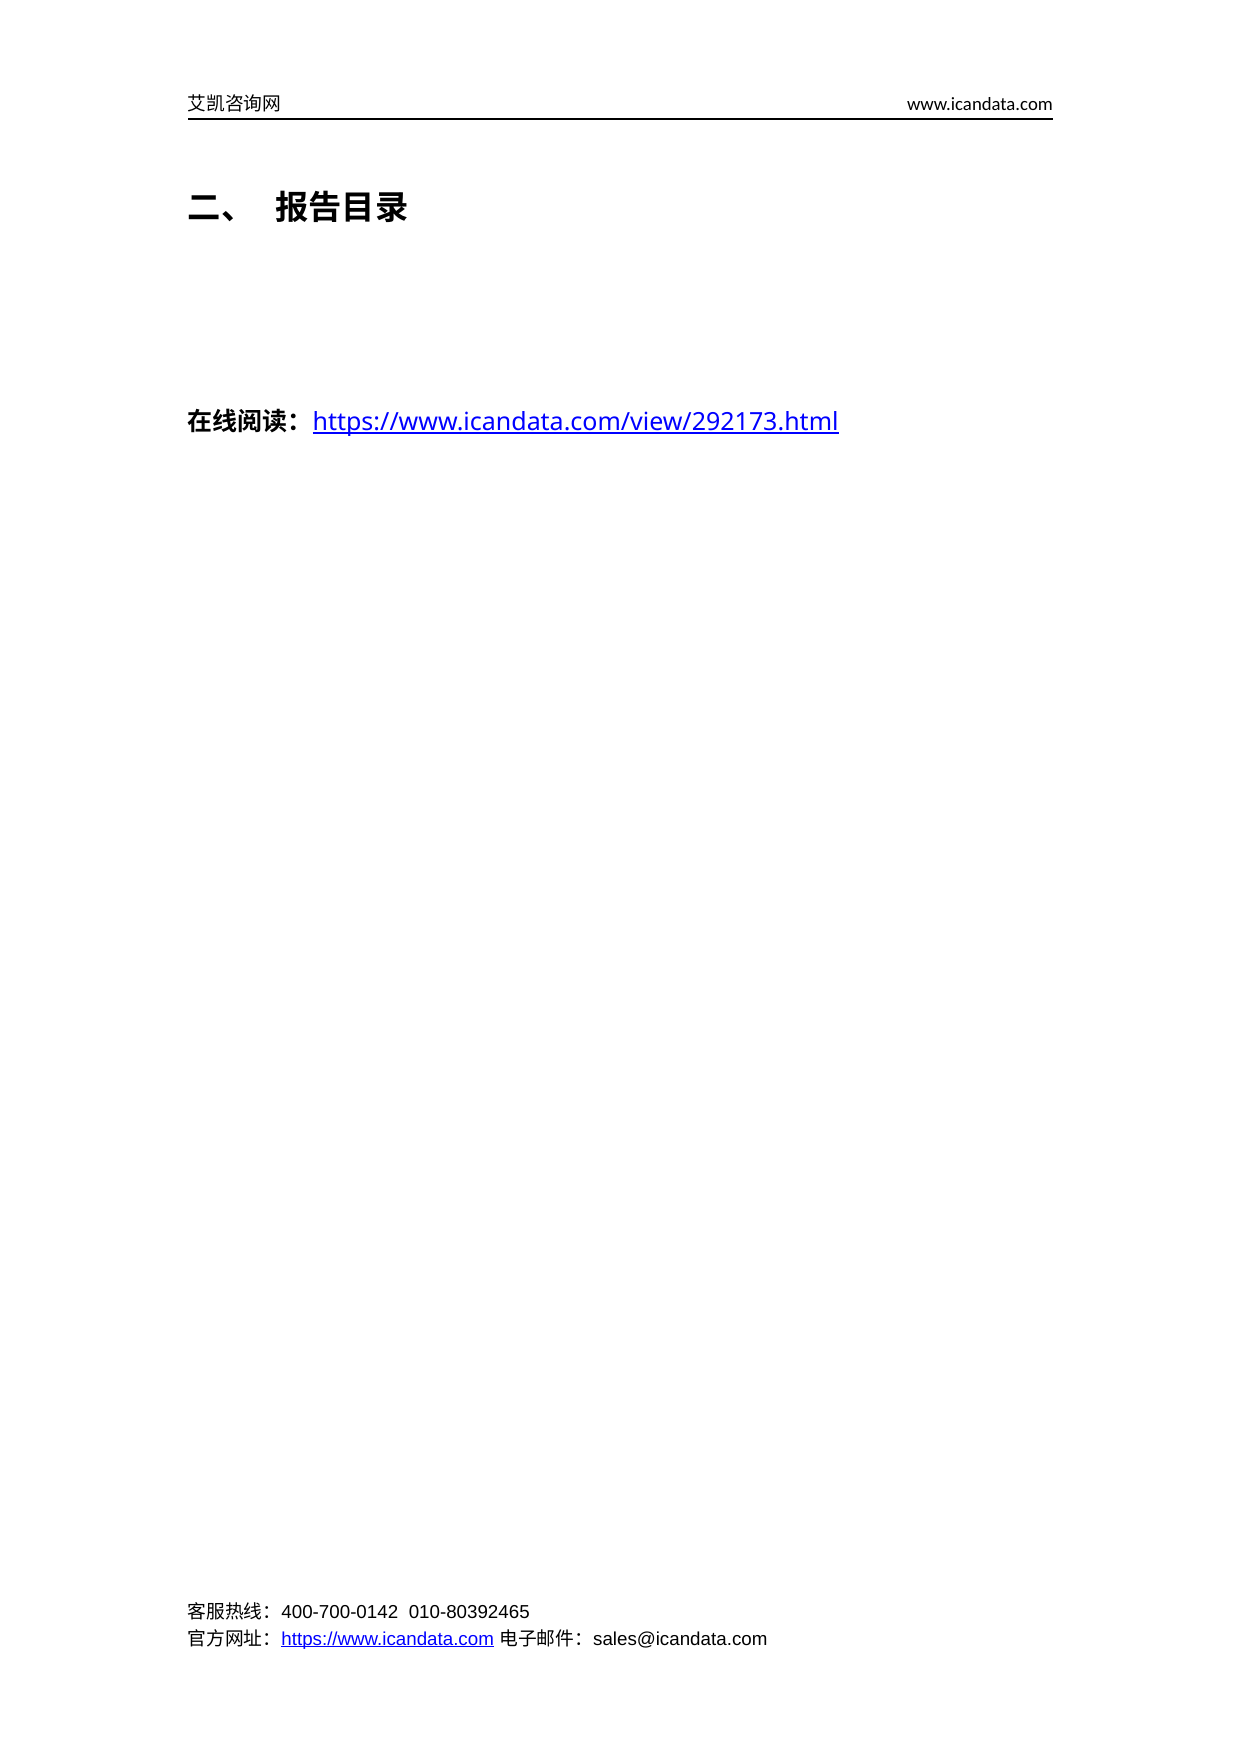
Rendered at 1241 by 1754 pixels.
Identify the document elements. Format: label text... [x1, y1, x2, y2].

subtitle 报告目录 [187, 172, 1053, 237]
text 在线阅读：https://www.icandata.com/view/292173.html [187, 387, 1053, 452]
